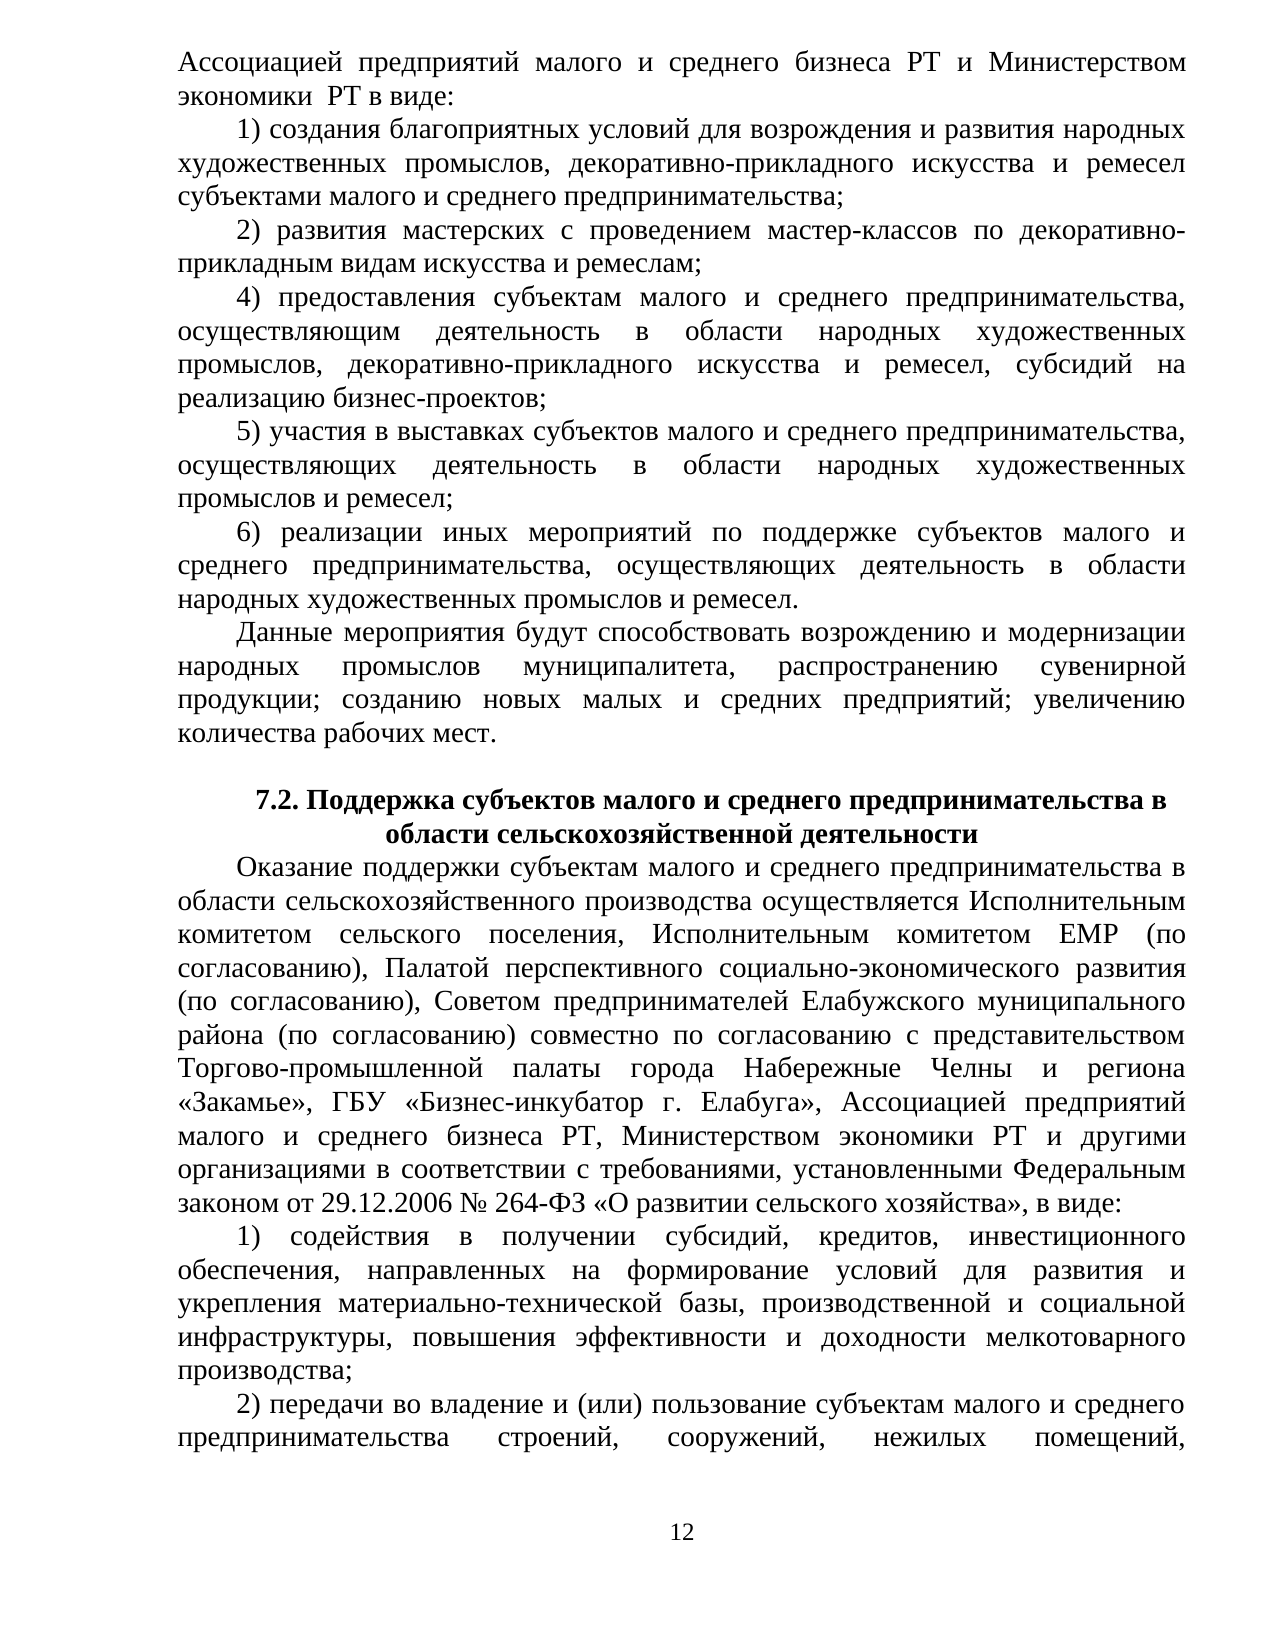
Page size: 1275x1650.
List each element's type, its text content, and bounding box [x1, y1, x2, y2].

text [177, 44, 1186, 111]
text 2) развития мастерских с проведением мастер-классов по декоративно-прикладным видам искусства и ремеслам; [177, 212, 1186, 279]
text 7.2. Поддержка субъектов малого и среднего предпринимательства в области сельскохозяйственной деятельности [177, 782, 1186, 849]
text 4) предоставления субъектам малого и среднего предпринимательства, осуществляющим деятельность в области народных художественных промыслов, декоративно-прикладного искусства и ремесел, субсидий на реализацию бизнес-проектов; [177, 279, 1186, 413]
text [177, 1386, 1186, 1453]
text Оказание поддержки субъектам малого и среднего предпринимательства в области сельскохозяйственного производства осуществляется Исполнительным комитетом сельского поселения, Исполнительным комитетом ЕМР (по согласованию), Палатой перспективного социально-экономического развития (по согласованию), Советом предпринимателей Елабужского муниципального района (по согласованию) совместно по согласованию с представительством Торгово-промышленной палаты города Набережные Челны и региона «Закамье», ГБУ «Бизнес-инкубатор г. Елабуга», Ассоциацией предприятий малого и среднего бизнеса РТ, Министерством экономики РТ и другими организациями в соответствии с требованиями, установленными Федеральным законом от 29.12.2006 № 264-ФЗ «О развитии сельского хозяйства», в виде: [177, 849, 1186, 1218]
text 5) участия в выставках субъектов малого и среднего предпринимательства, осуществляющих деятельность в области народных художественных промыслов и ремесел; [177, 413, 1186, 514]
text 1) содействия в получении субсидий, кредитов, инвестиционного обеспечения, направленных на формирование условий для развития и укрепления материально-технической базы, производственной и социальной инфраструктуры, повышения эффективности и доходности мелкотоварного производства; [177, 1218, 1186, 1386]
text Данные мероприятия будут способствовать возрождению и модернизации народных промыслов муниципалитета, распространению сувенирной продукции; созданию новых малых и средних предприятий; увеличению количества рабочих мест. [177, 614, 1186, 749]
text 1) создания благоприятных условий для возрождения и развития народных художественных промыслов, декоративно-прикладного искусства и ремесел субъектами малого и среднего предпринимательства; [177, 111, 1186, 212]
text 6) реализации иных мероприятий по поддержке субъектов малого и среднего предпринимательства, осуществляющих деятельность в области народных художественных промыслов и ремесел. [177, 514, 1186, 614]
